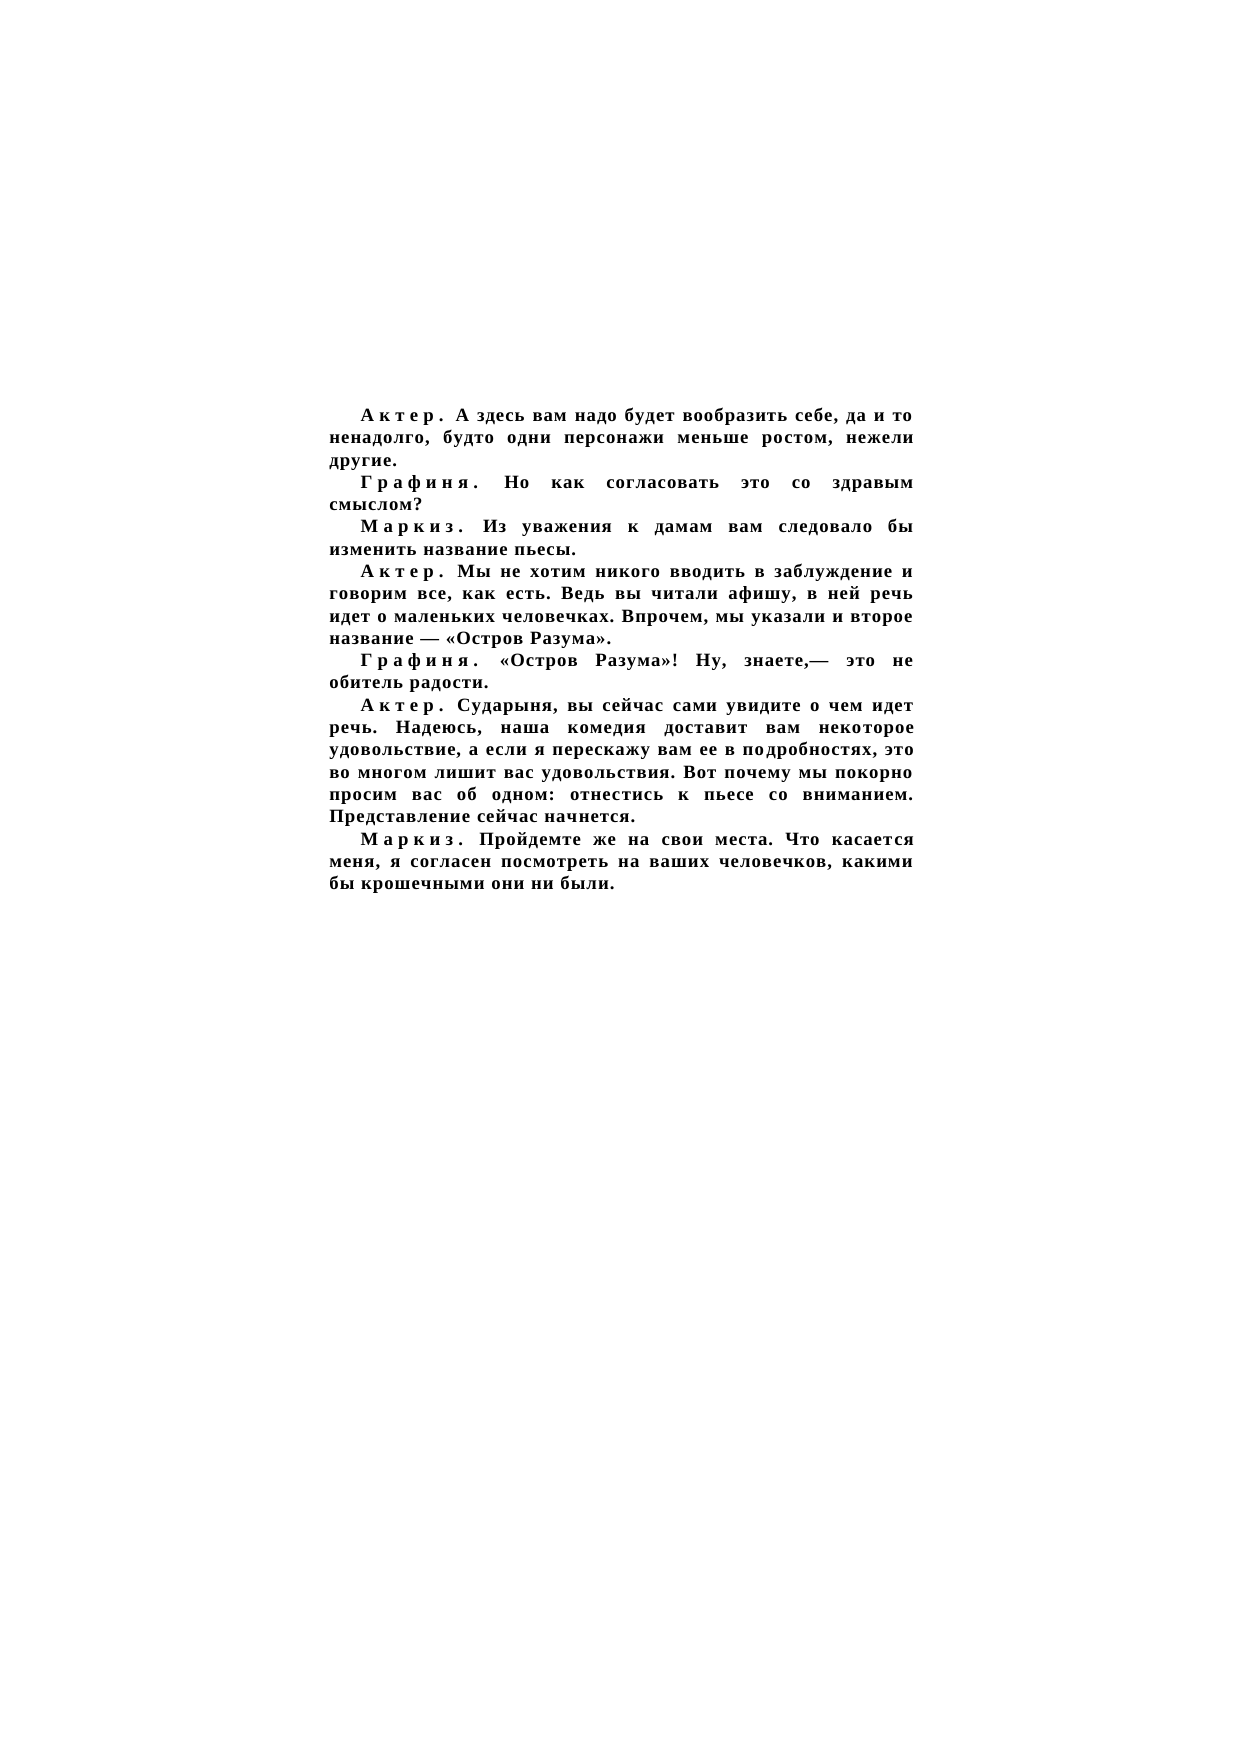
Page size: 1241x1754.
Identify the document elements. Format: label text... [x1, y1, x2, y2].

text Маркиз. Пройдемте же на свои места. Что касается меня, я согласен посмотреть на ваших человечков, какими бы крошечными они ни были. [329, 827, 914, 894]
text Маркиз. Из уважения к дамам вам следовало бы изменить название пьесы. [329, 515, 914, 560]
text Графиня. Но как согласовать это со здравым смыслом? [329, 471, 914, 515]
text Актер. Мы не хотим никого вводить в заблуждение и говорим все, как есть. Ведь вы читали афишу, в ней речь идет о маленьких человечках. Впрочем, мы указали и второе название — «Остров Разума». [329, 560, 914, 649]
text Графиня. «Остров Разума»! Ну, знаете,— это не обитель радости. [329, 649, 914, 693]
text Актер. Сударыня, вы сейчас сами увидите о чем идет речь. Надеюсь, наша комедия доставит вам некоторое удовольствие, а если я перескажу вам ее в подробностях, это во многом лишит вас удовольствия. Вот почему мы покорно просим вас об одном: отнестись к пьесе со вниманием. Представление сейчас начнется. [329, 693, 914, 827]
text Актер. А здесь вам надо будет вообразить себе, да и то ненадолго, будто одни персонажи меньше ростом, нежели другие. [329, 404, 914, 471]
